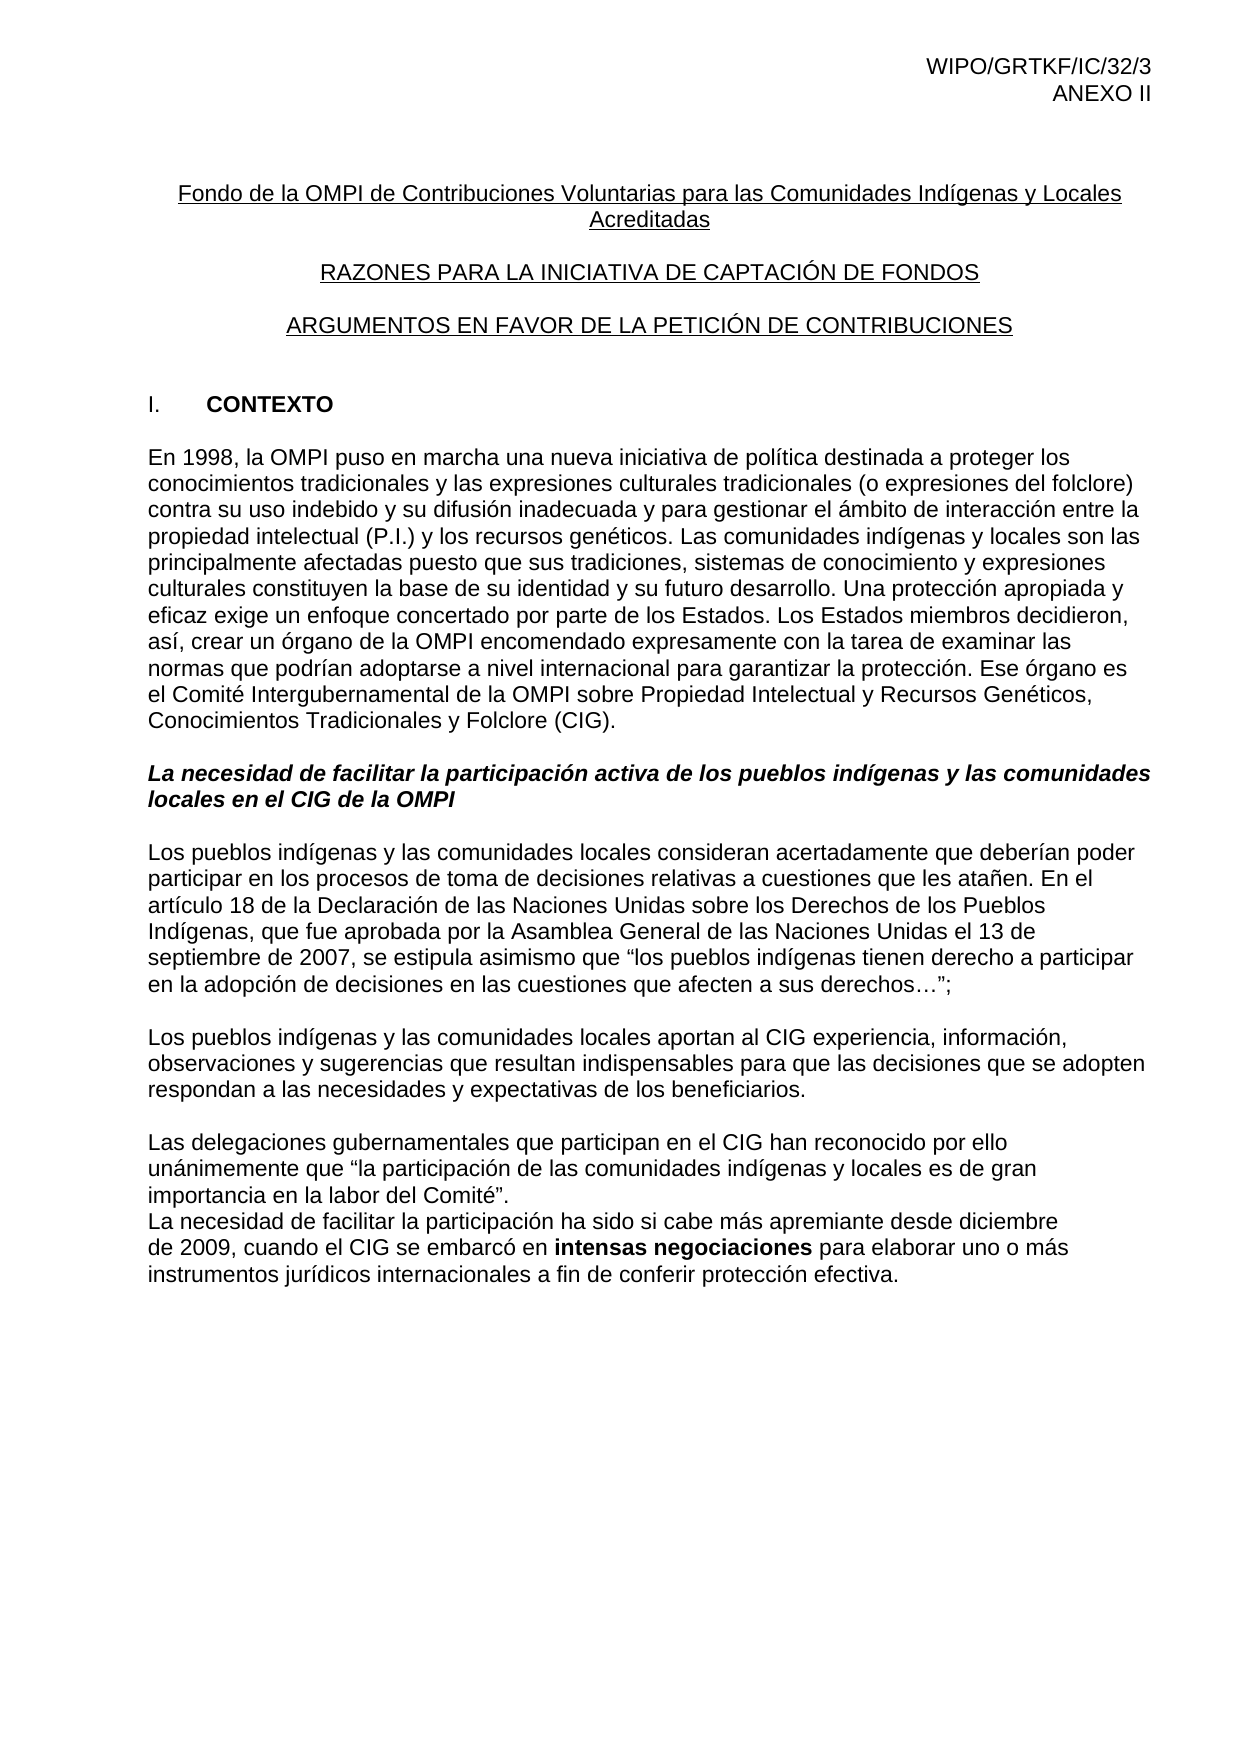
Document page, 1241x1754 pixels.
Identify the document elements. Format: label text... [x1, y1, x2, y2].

text ARGUMENTOS EN FAVOR DE LA PETICIÓN DE CONTRIBUCIONES [148, 312, 1152, 338]
text I. CONTEXTO [148, 391, 1152, 417]
text La necesidad de facilitar la participación activa de los pueblos indígenas y las comunidades locales en el CIG de la OMPI [148, 760, 1152, 813]
text En 1998, la OMPI puso en marcha una nueva iniciativa de política destinada a proteger los conocimientos tradicionales y las expresiones culturales tradicionales (o expresiones del folclore) contra su uso indebido y su difusión inadecuada y para gestionar el ámbito de interacción entre la propiedad intelectual (P.I.) y los recursos genéticos. Las comunidades indígenas y locales son las principalmente afectadas puesto que sus tradiciones, sistemas de conocimiento y expresiones culturales constituyen la base de su identidad y su futuro desarrollo. Una protección apropiada y eficaz exige un enfoque concertado por parte de los Estados. Los Estados miembros decidieron, así, crear un órgano de la OMPI encomendado expresamente con la tarea de examinar las normas que podrían adoptarse a nivel internacional para garantizar la protección. Ese órgano es el Comité Intergubernamental de la OMPI sobre Propiedad Intelectual y Recursos Genéticos, Conocimientos Tradicionales y Folclore (CIG). [148, 444, 1152, 733]
text Fondo de la OMPI de Contribuciones Voluntarias para las Comunidades Indígenas y Locales Acreditadas [148, 180, 1152, 233]
text Los pueblos indígenas y las comunidades locales aportan al CIG experiencia, información, observaciones y sugerencias que resultan indispensables para que las decisiones que se adopten respondan a las necesidades y expectativas de los beneficiarios. [148, 1023, 1152, 1102]
text Las delegaciones gubernamentales que participan en el CIG han reconocido por ello unánimemente que “la participación de las comunidades indígenas y locales es de gran importancia en la labor del Comité”. [148, 1129, 1152, 1208]
text RAZONES PARA LA INICIATIVA DE CAPTACIÓN DE FONDOS [148, 259, 1152, 286]
text La necesidad de facilitar la participación ha sido si cabe más apremiante desde diciembre de 2009, cuando el CIG se embarcó en intensas negociaciones para elaborar uno o más instrumentos jurídicos internacionales a fin de conferir protección efectiva. [148, 1208, 1152, 1287]
text Los pueblos indígenas y las comunidades locales consideran acertadamente que deberían poder participar en los procesos de toma de decisiones relativas a cuestiones que les atañen. En el artículo 18 de la Declaración de las Naciones Unidas sobre los Derechos de los Pueblos Indígenas, que fue aprobada por la Asamblea General de las Naciones Unidas el 13 de septiembre de 2007, se estipula asimismo que “los pueblos indígenas tienen derecho a participar en la adopción de decisiones en las cuestiones que afecten a sus derechos…”; [148, 839, 1152, 997]
